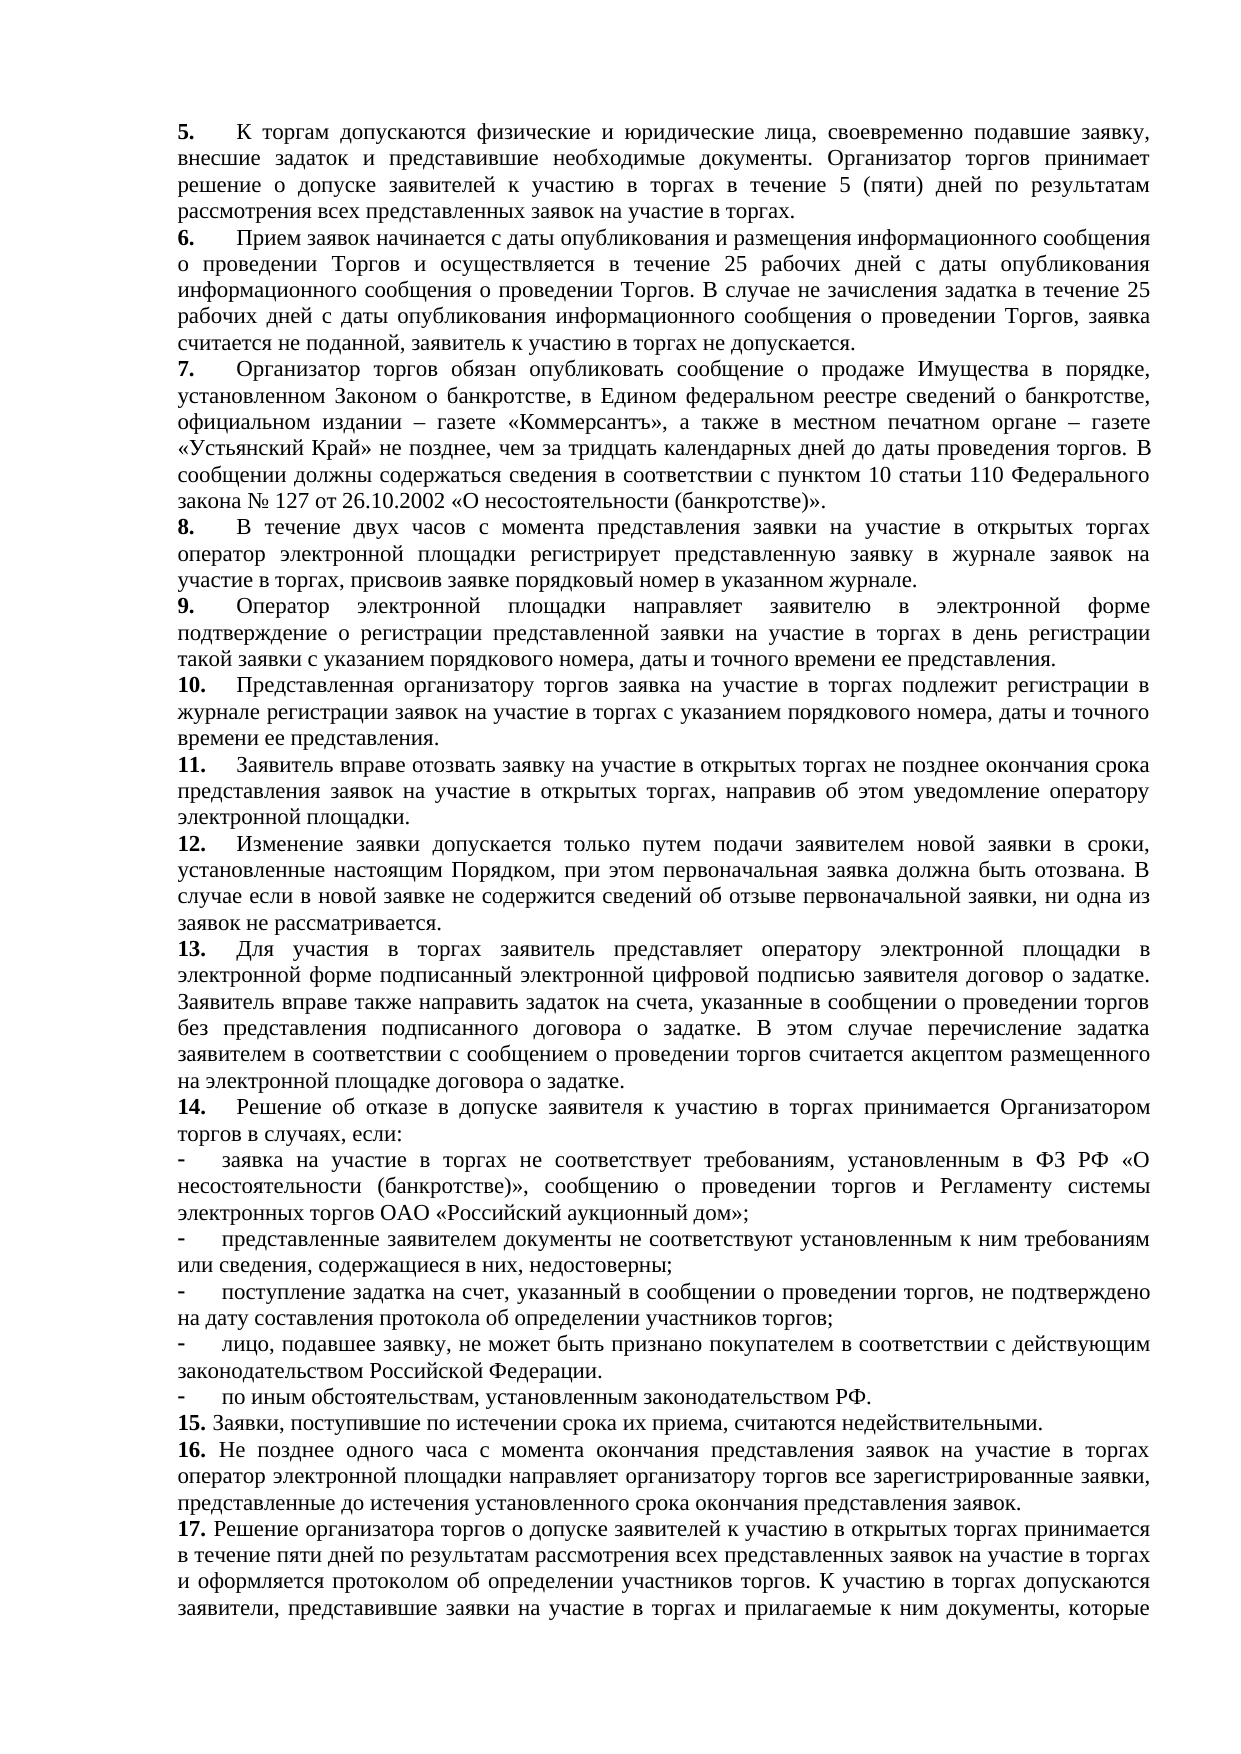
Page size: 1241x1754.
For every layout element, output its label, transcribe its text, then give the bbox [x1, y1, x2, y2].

list лицо, подавшее заявку, не может быть признано покупателем в соответствии с действующим законодательством Российской Федерации. [177, 1330, 1152, 1383]
list по иным обстоятельствам, установленным законодательством РФ. [177, 1383, 1152, 1409]
list Представленная организатору торгов заявка на участие в торгах подлежит регистрации в журнале регистрации заявок на участие в торгах с указанием порядкового номера, даты и точного времени ее представления. [177, 672, 1152, 751]
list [177, 1515, 1152, 1620]
list Не позднее одного часа с момента окончания представления заявок на участие в торгах оператор электронной площадки направляет организатору торгов все зарегистрированные заявки, представленные до истечения установленного срока окончания представления заявок. [177, 1436, 1152, 1515]
list В течение двух часов с момента представления заявки на участие в открытых торгах оператор электронной площадки регистрирует представленную заявку в журнале заявок на участие в торгах, присвоив заявке порядковый номер в указанном журнале. [177, 513, 1152, 592]
list Прием заявок начинается с даты опубликования и размещения информационного сообщения о проведении Торгов и осуществляется в течение 25 рабочих дней с даты опубликования информационного сообщения о проведении Торгов. В случае не зачисления задатка в течение 25 рабочих дней с даты опубликования информационного сообщения о проведении Торгов, заявка считается не поданной, заявитель к участию в торгах не допускается. [177, 223, 1152, 355]
list Решение об отказе в допуске заявителя к участию в торгах принимается Организатором торгов в случаях, если: [177, 1093, 1152, 1146]
list Организатор торгов обязан опубликовать сообщение о продаже Имущества в порядке, установленном Законом о банкротстве, в Едином федеральном реестре сведений о банкротстве, официальном издании – газете «Коммерсантъ», а также в местном печатном органе – газете «Устьянский Край» не позднее, чем за тридцать календарных дней до даты проведения торгов. В сообщении должны содержаться сведения в соответствии с пунктом 10 статьи 110 Федерального закона № 127 от 26.10.2002 «О несостоятельности (банкротстве)». [177, 355, 1152, 513]
list поступление задатка на счет, указанный в сообщении о проведении торгов, не подтверждено на дату составления протокола об определении участников торгов; [177, 1278, 1152, 1330]
list Изменение заявки допускается только путем подачи заявителем новой заявки в сроки, установленные настоящим Порядком, при этом первоначальная заявка должна быть отозвана. В случае если в новой заявке не содержится сведений об отзыве первоначальной заявки, ни одна из заявок не рассматривается. [177, 830, 1152, 935]
list К торгам допускаются физические и юридические лица, своевременно подавшие заявку, внесшие задаток и представившие необходимые документы. Организатор торгов принимает решение о допуске заявителей к участию в торгах в течение 5 (пяти) дней по результатам рассмотрения всех представленных заявок на участие в торгах. [177, 118, 1152, 223]
list представленные заявителем документы не соответствуют установленным к ним требованиям или сведения, содержащиеся в них, недостоверны; [177, 1225, 1152, 1278]
list заявка на участие в торгах не соответствует требованиям, установленным в ФЗ РФ «О несостоятельности (банкротстве)», сообщению о проведении торгов и Регламенту системы электронных торгов ОАО «Российский аукционный дом»; [177, 1146, 1152, 1225]
list Оператор электронной площадки направляет заявителю в электронной форме подтверждение о регистрации представленной заявки на участие в торгах в день регистрации такой заявки с указанием порядкового номера, даты и точного времени ее представления. [177, 592, 1152, 672]
list Для участия в торгах заявитель представляет оператору электронной площадки в электронной форме подписанный электронной цифровой подписью заявителя договор о задатке. Заявитель вправе также направить задаток на счета, указанные в сообщении о проведении торгов без представления подписанного договора о задатке. В этом случае перечисление задатка заявителем в соответствии с сообщением о проведении торгов считается акцептом размещенного на электронной площадке договора о задатке. [177, 935, 1152, 1093]
list Заявитель вправе отозвать заявку на участие в открытых торгах не позднее окончания срока представления заявок на участие в открытых торгах, направив об этом уведомление оператору электронной площадки. [177, 751, 1152, 830]
list Заявки, поступившие по истечении срока их приема, считаются недействительными. [177, 1409, 1152, 1436]
